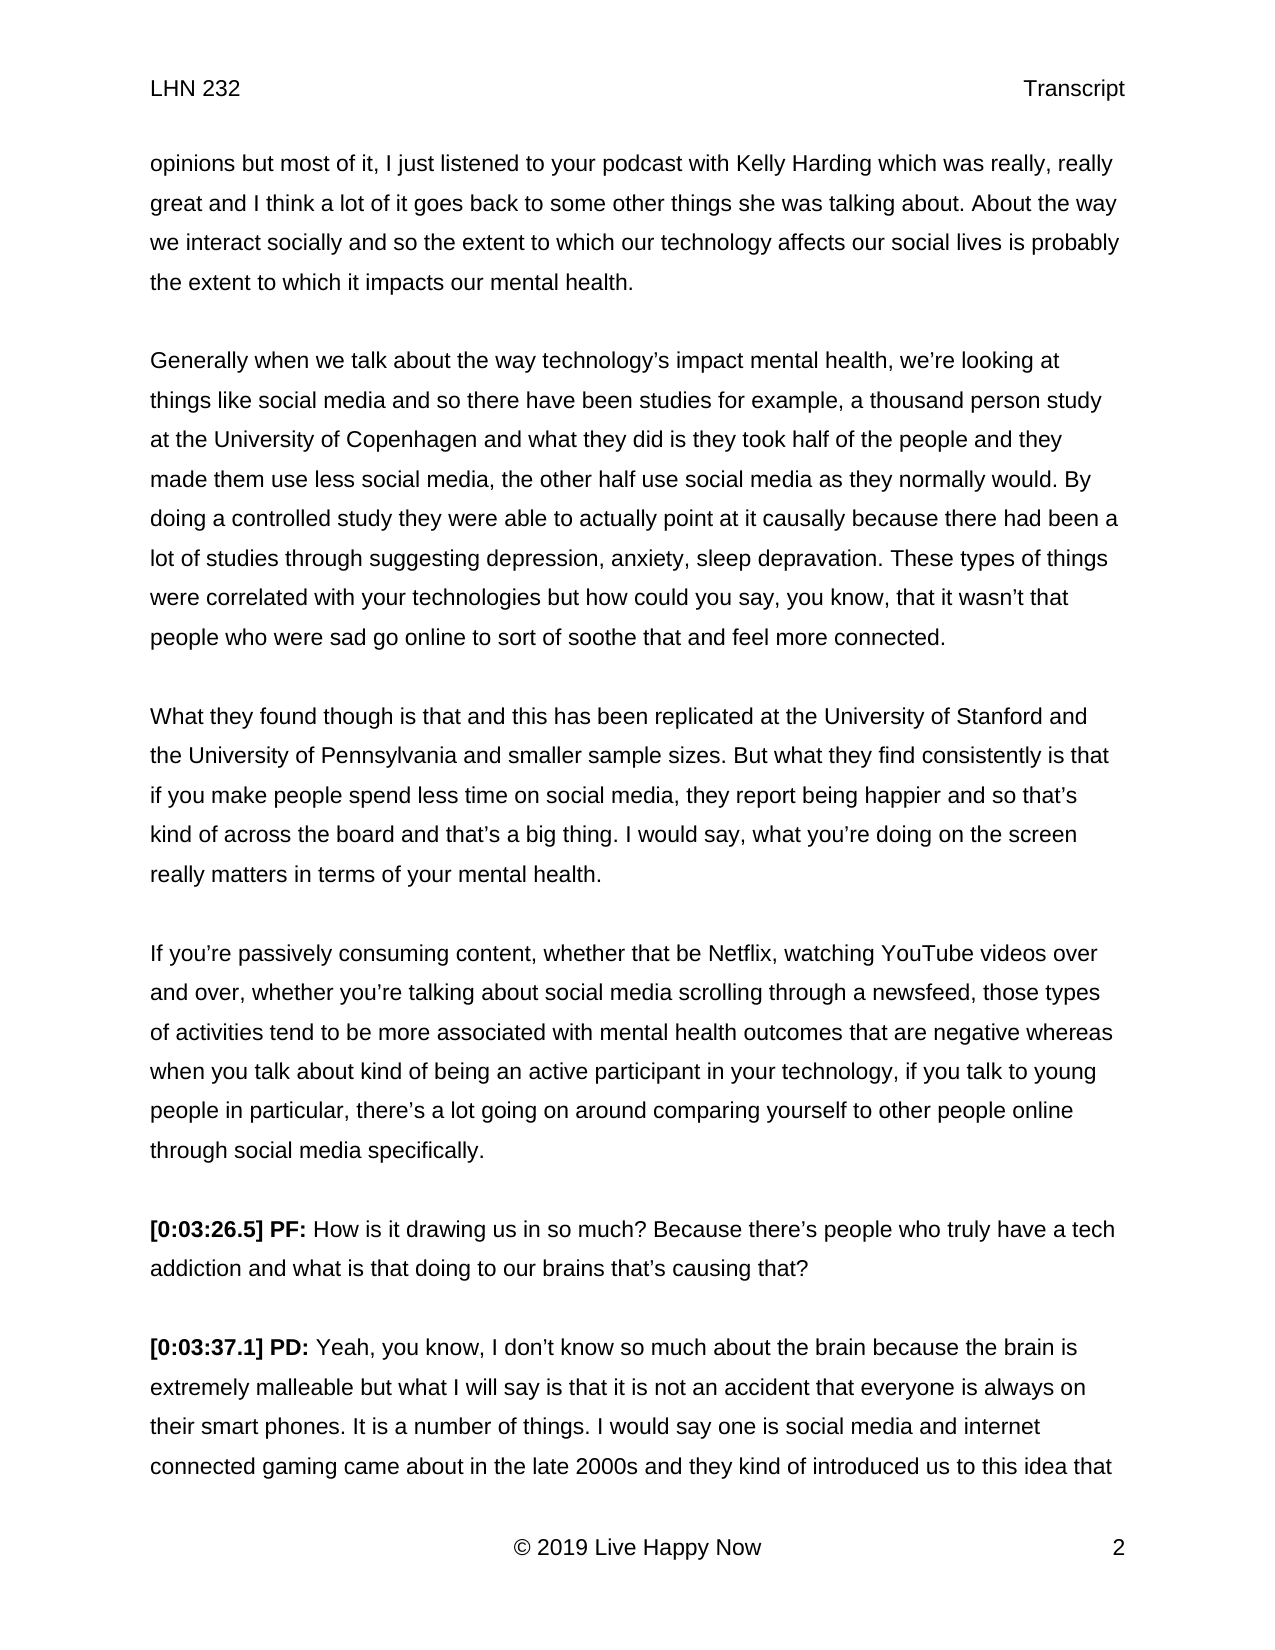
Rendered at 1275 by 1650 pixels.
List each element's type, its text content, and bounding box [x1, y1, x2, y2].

text [0:03:26.5] PF: How is it drawing us in so much? Because there’s people who truly have a tech addiction and what is that doing to our brains that’s causing that? [150, 1216, 1125, 1282]
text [150, 150, 1125, 295]
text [150, 1334, 1125, 1479]
text What they found though is that and this has been replicated at the University of Stanford and the University of Pennsylvania and smaller sample sizes. But what they find consistently is that if you make people spend less time on social media, they report being happier and so that’s kind of across the board and that’s a big thing. I would say, what you’re doing on the screen really matters in terms of your mental health. [150, 703, 1125, 887]
text If you’re passively consuming content, whether that be Netflix, watching YouTube videos over and over, whether you’re talking about social media scrolling through a newsfeed, those types of activities tend to be more associated with mental health outcomes that are negative whereas when you talk about kind of being an active participant in your technology, if you talk to young people in particular, there’s a lot going on around comparing yourself to other people online through social media specifically. [150, 939, 1125, 1163]
text Generally when we talk about the way technology’s impact mental health, we’re looking at things like social media and so there have been studies for example, a thousand person study at the University of Copenhagen and what they did is they took half of the people and they made them use less social media, the other half use social media as they normally would. By doing a controlled study they were able to actually point at it causally because there had been a lot of studies through suggesting depression, anxiety, sleep depravation. These types of things were correlated with your technologies but how could you say, you know, that it wasn’t that people who were sad go online to sort of soothe that and feel more connected. [150, 347, 1125, 650]
